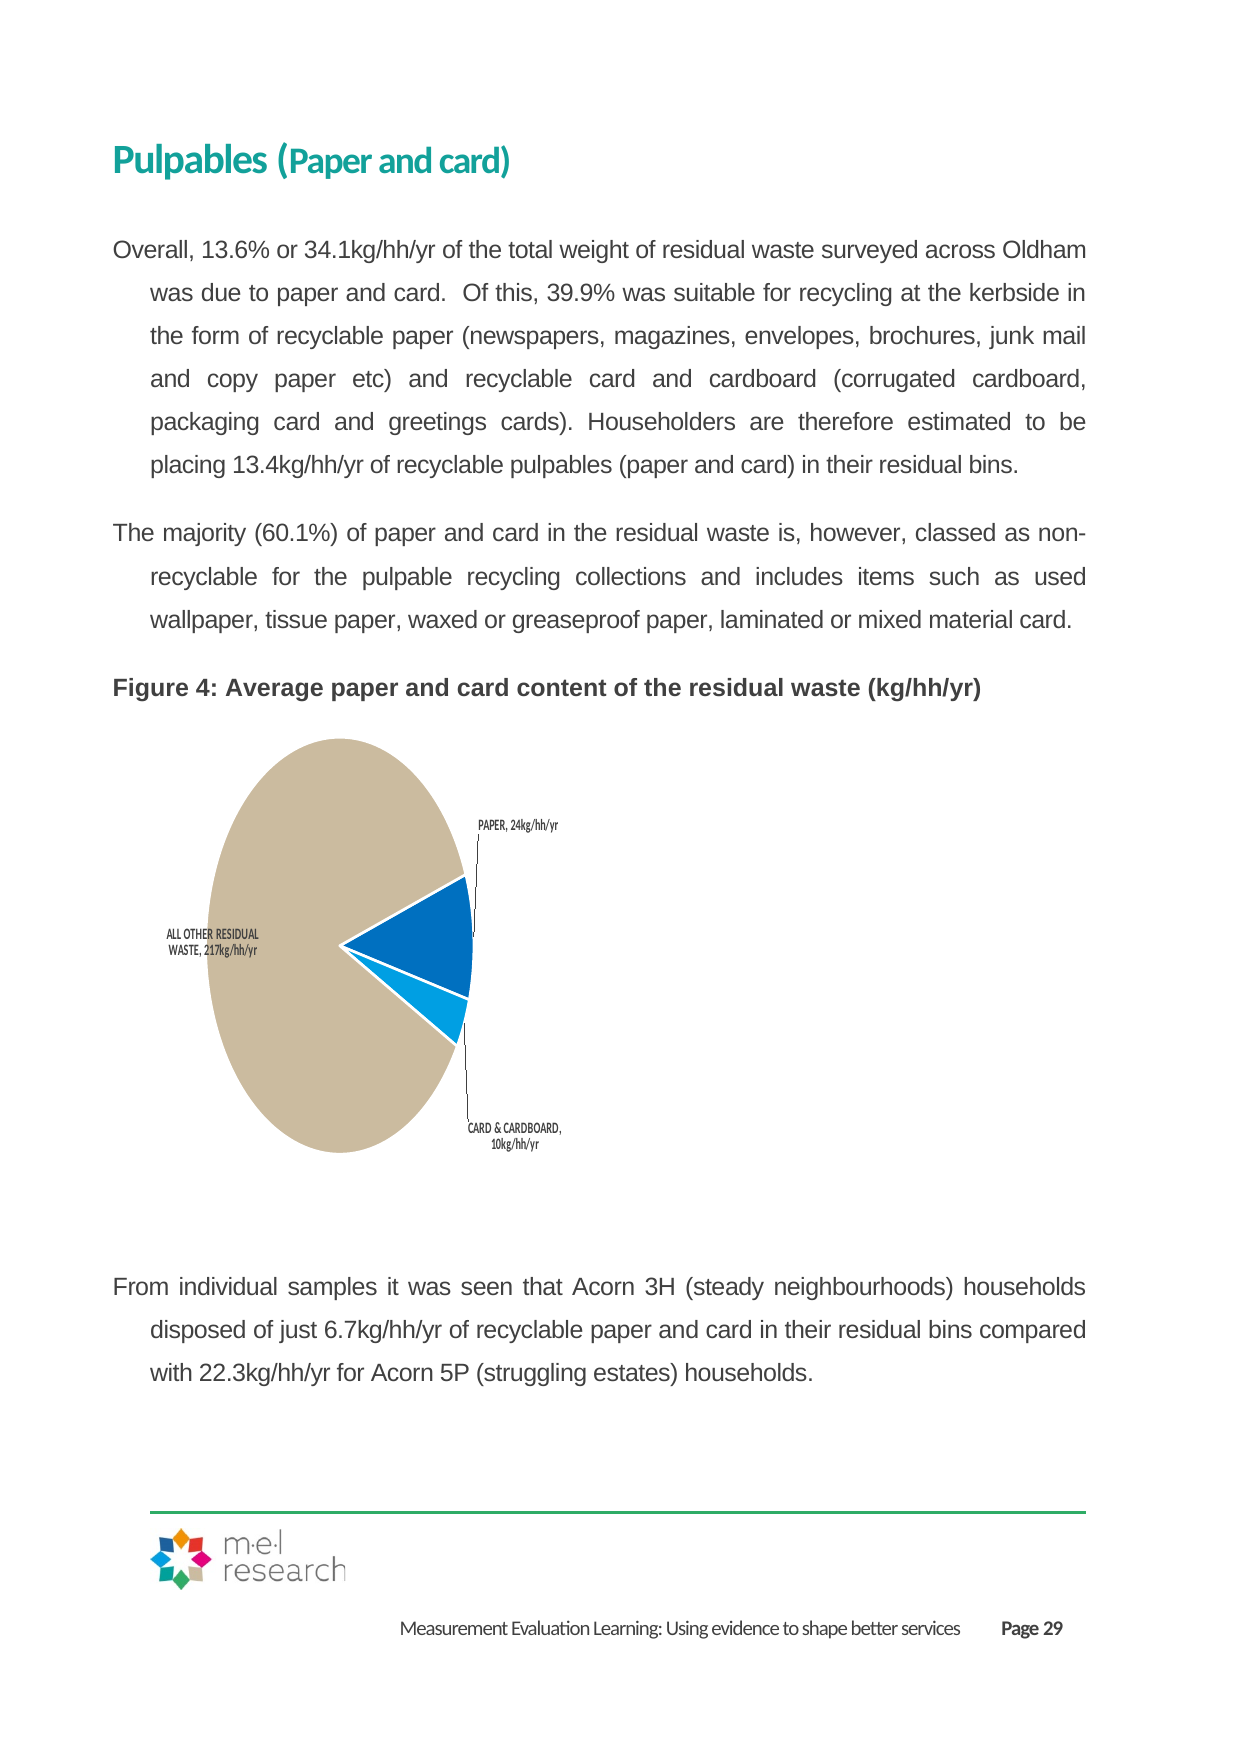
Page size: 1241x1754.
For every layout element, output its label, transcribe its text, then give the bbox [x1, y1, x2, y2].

text Pulpables (Paper and card) [112, 133, 1087, 184]
text From individual samples it was seen that Acorn 3H (steady neighbourhoods) households disposed of just 6.7kg/hh/yr of recyclable paper and card in their residual bins compared with 22.3kg/hh/yr for Acorn 5P (struggling estates) households. [112, 1272, 1087, 1387]
picture [150, 1528, 346, 1590]
text Overall, 13.6% or 34.1kg/hh/yr of the total weight of residual waste surveyed across Oldham was due to paper and card. Of this, 39.9% was suitable for recycling at the kerbside in the form of recyclable paper (newspapers, magazines, envelopes, brochures, junk mail and copy paper etc) and recyclable card and cardboard (corrugated cardboard, packaging card and greetings cards). Householders are therefore estimated to be placing 13.4kg/hh/yr of recyclable pulpables (paper and card) in their residual bins. [112, 234, 1087, 479]
text Figure 4: Average paper and card content of the residual waste (kg/hh/yr) [112, 673, 1087, 701]
text The majority (60.1%) of paper and card in the residual waste is, however, classed as non-recyclable for the pulpable recycling collections and includes items such as used wallpaper, tissue paper, waxed or greaseproof paper, laminated or mixed material card. [112, 518, 1087, 633]
